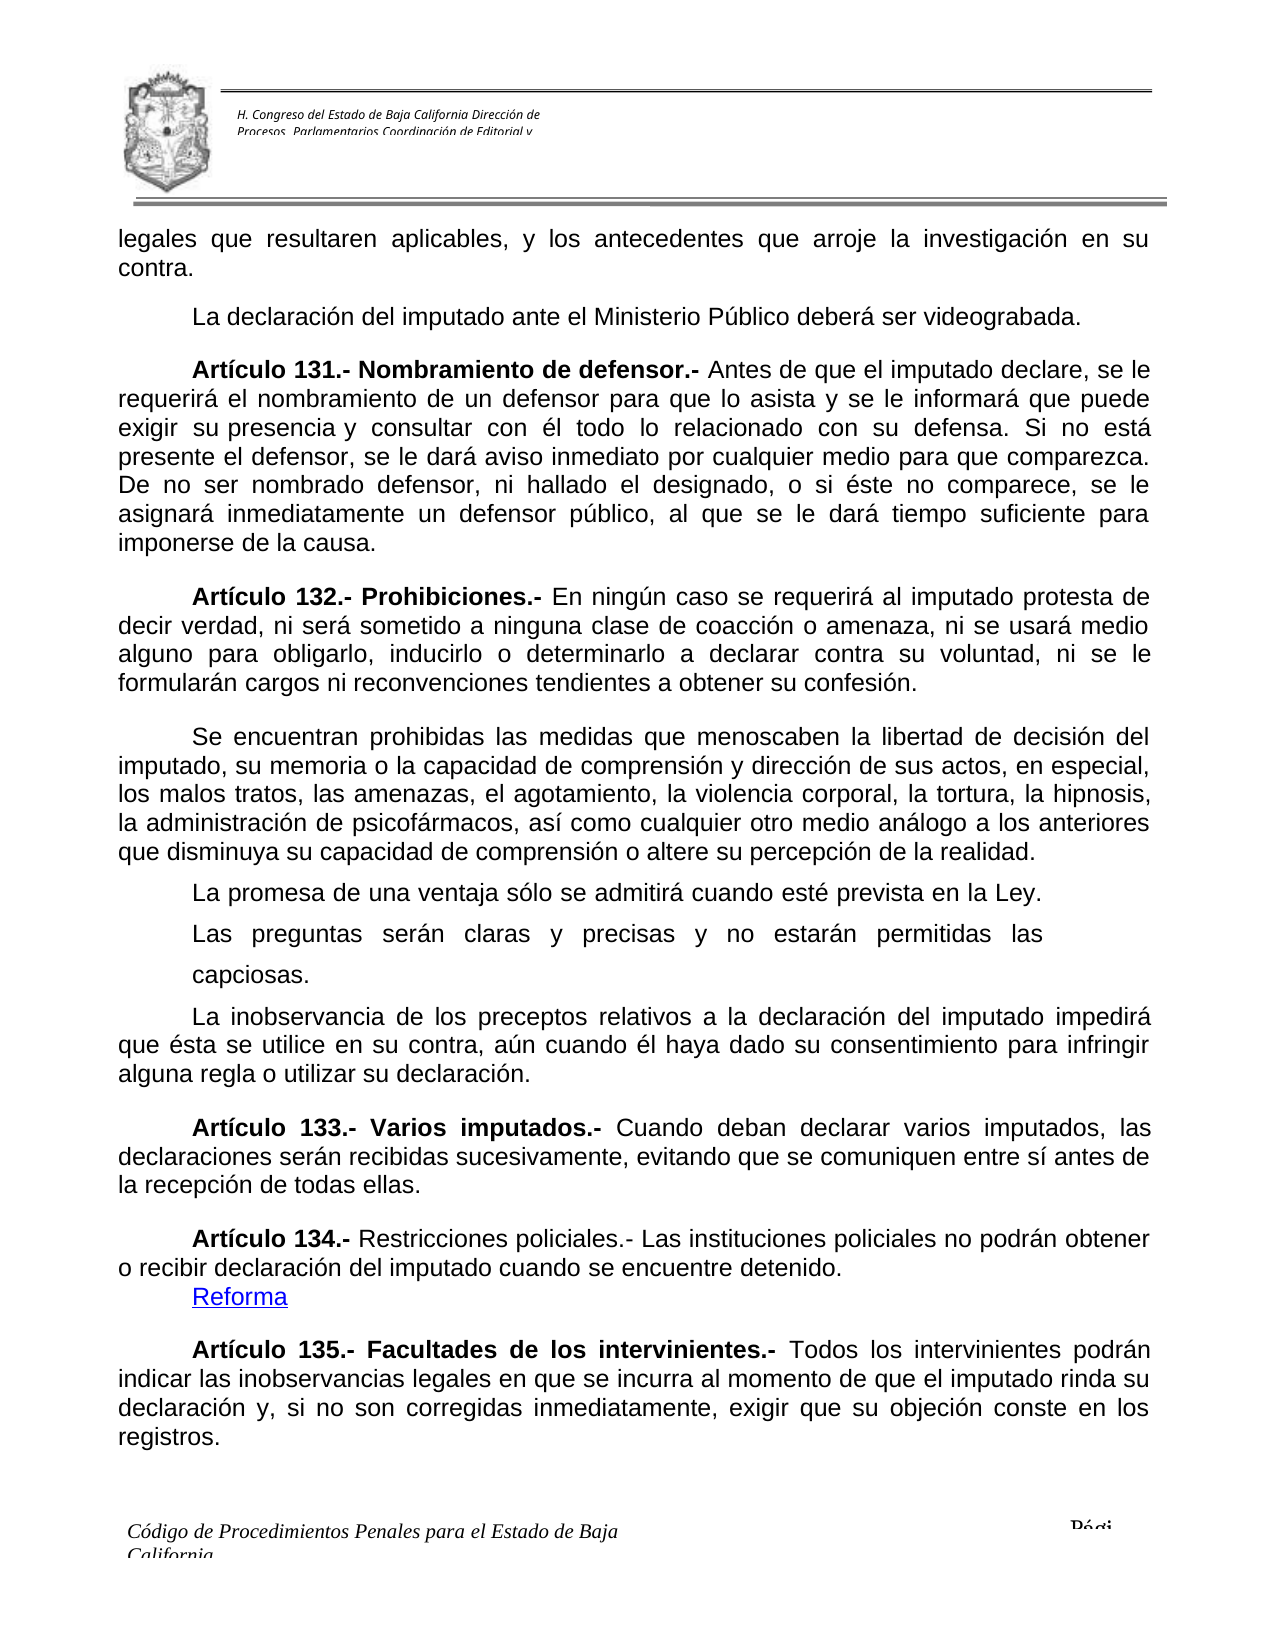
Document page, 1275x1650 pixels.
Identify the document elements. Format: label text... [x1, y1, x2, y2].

text Se encuentran prohibidas las medidas que menoscaben la libertad de decisión del imputado, su memoria o la capacidad de comprensión y dirección de sus actos, en especial, los malos tratos, las amenazas, el agotamiento, la violencia corporal, la tortura, la hipnosis, la administración de psicofármacos, así como cualquier otro medio análogo a los anteriores que disminuya su capacidad de comprensión o altere su percepción de la realidad. [118, 722, 1151, 866]
text legales que resultaren aplicables, y los antecedentes que arroje la investigación en su contra. [118, 224, 1164, 282]
text La declaración del imputado ante el Ministerio Público deberá ser videograbada. [192, 302, 1164, 331]
text Reforma [192, 1282, 1164, 1310]
text Artículo 132.- Prohibiciones.- En ningún caso se requerirá al imputado protesta de decir verdad, ni será sometido a ninguna clase de coacción o amenaza, ni se usará medio alguno para obligarlo, inducirlo o determinarlo a declarar contra su voluntad, ni se le formularán cargos ni reconvenciones tendientes a obtener su confesión. [118, 582, 1151, 697]
text Artículo 135.- Facultades de los intervinientes.- Todos los intervinientes podrán indicar las inobservancias legales en que se incurra al momento de que el imputado rinda su declaración y, si no son corregidas inmediatamente, exigir que su objeción conste en los registros. [118, 1335, 1152, 1450]
text La promesa de una ventaja sólo se admitirá cuando esté prevista en la Ley. Las preguntas serán claras y precisas y no estarán permitidas las capciosas. [192, 878, 1044, 989]
text Artículo 133.- Varios imputados.- Cuando deban declarar varios imputados, las declaraciones serán recibidas sucesivamente, evitando que se comuniquen entre sí antes de la recepción de todas ellas. [118, 1113, 1152, 1199]
text La inobservancia de los preceptos relativos a la declaración del imputado impedirá que ésta se utilice en su contra, aún cuando él haya dado su consentimiento para infringir alguna regla o utilizar su declaración. [118, 1002, 1151, 1088]
picture [123, 64, 213, 195]
text Artículo 131.- Nombramiento de defensor.- Antes de que el imputado declare, se le requerirá el nombramiento de un defensor para que lo asista y se le informará que puede exigir su presencia y consultar con él todo lo relacionado con su defensa. Si no está presente el defensor, se le dará aviso inmediato por cualquier medio para que comparezca. De no ser nombrado defensor, ni hallado el designado, o si éste no comparece, se le asignará inmediatamente un defensor público, al que se le dará tiempo suficiente para imponerse de la causa. [118, 356, 1151, 557]
text Artículo 134.- Restricciones policiales.- Las instituciones policiales no podrán obtener o recibir declaración del imputado cuando se encuentre detenido. [118, 1224, 1153, 1282]
